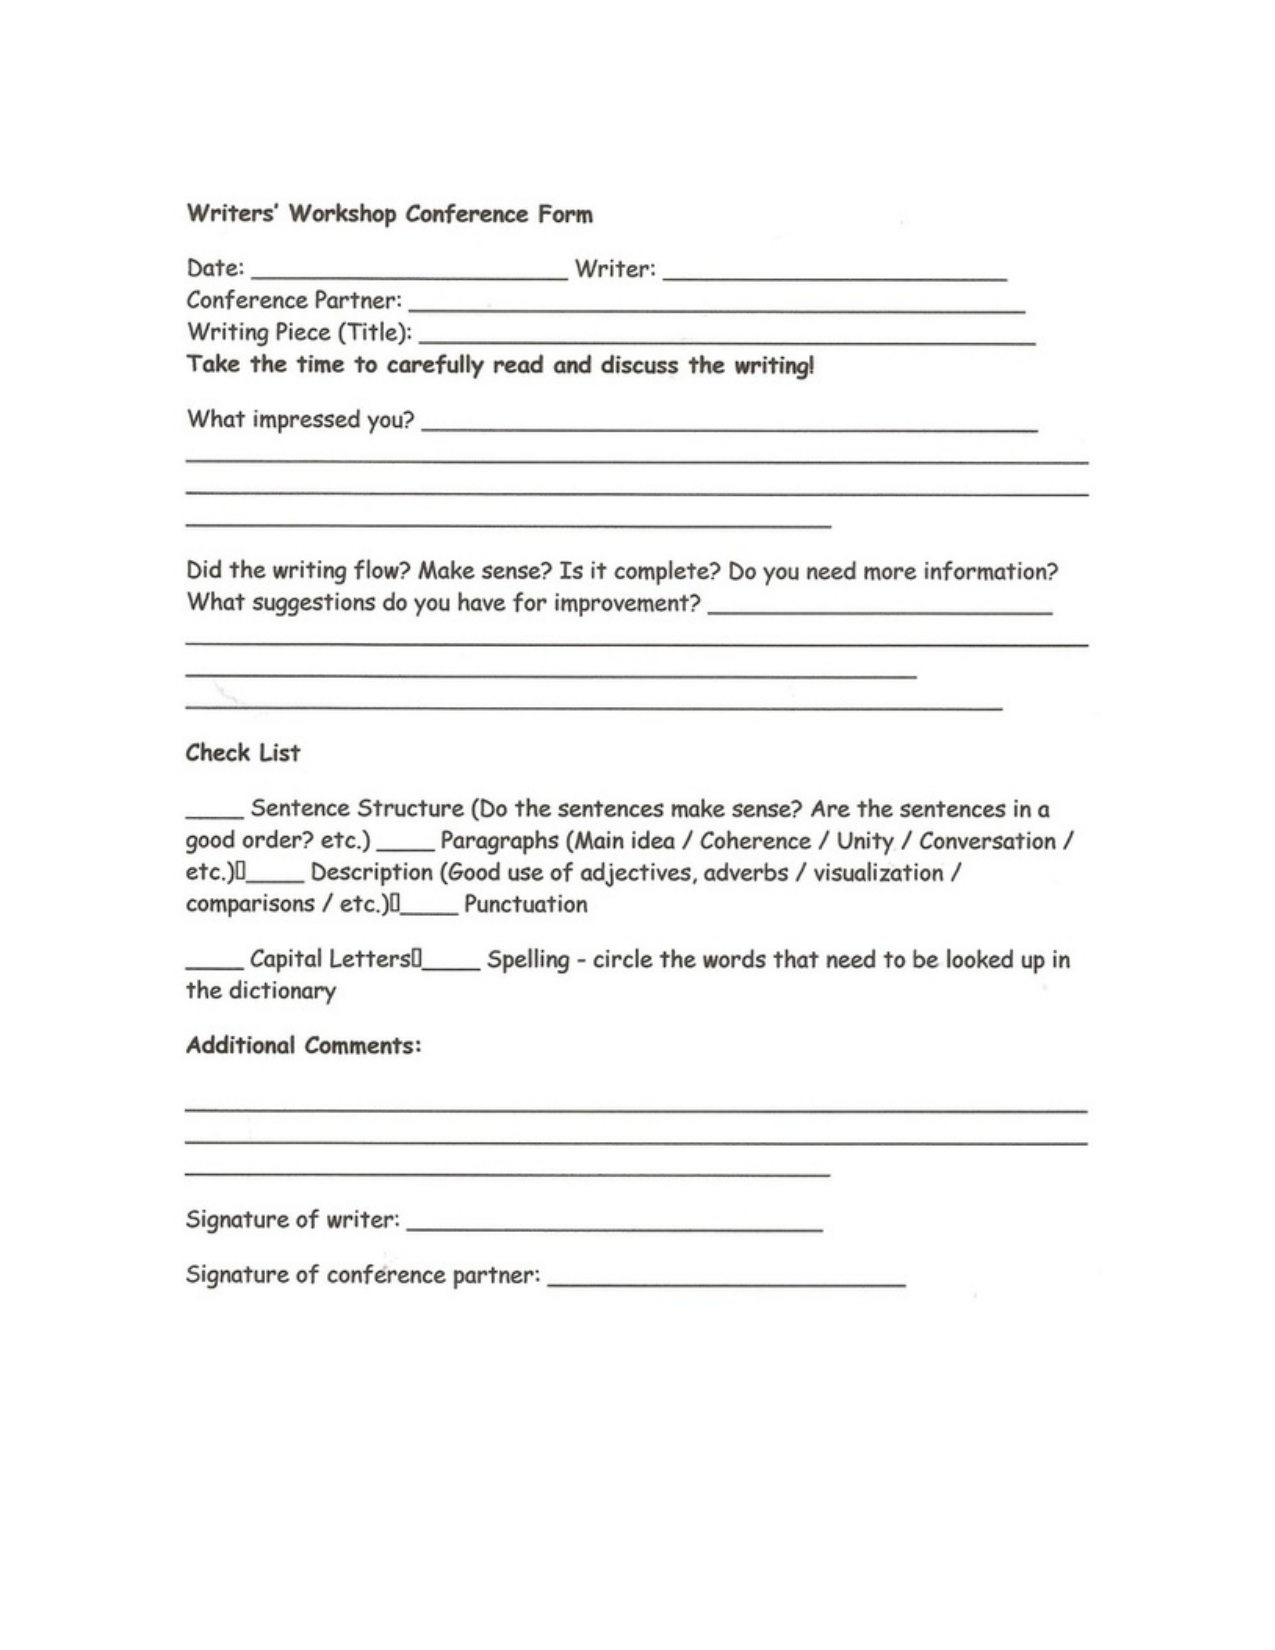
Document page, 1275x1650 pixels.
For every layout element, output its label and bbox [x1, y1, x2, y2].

picture [171, 186, 1104, 1307]
